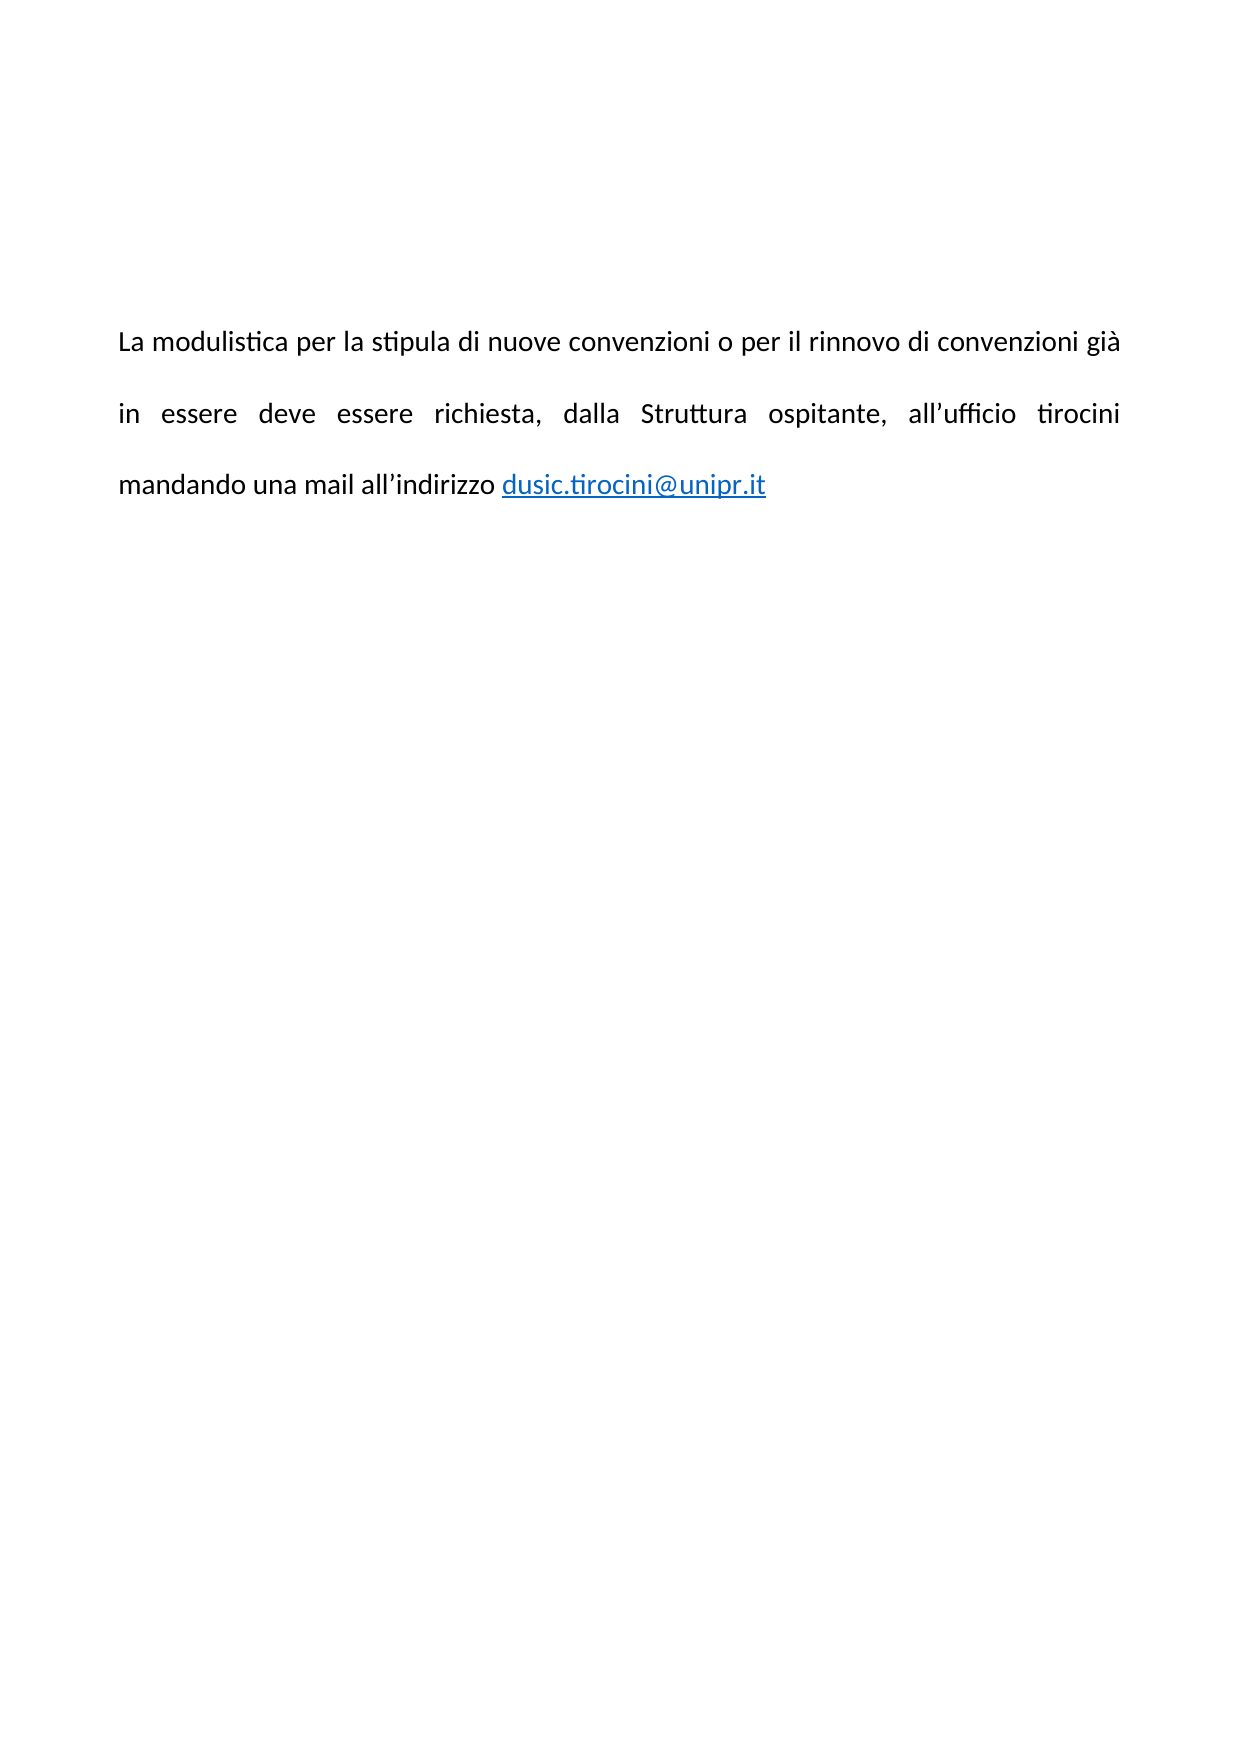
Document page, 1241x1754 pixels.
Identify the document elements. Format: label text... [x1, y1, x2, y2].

text La modulistica per la stipula di nuove convenzioni o per il rinnovo di convenzioni già in essere deve essere richiesta, dalla Struttura ospitante, all’ufficio tirocini mandando una mail all’indirizzo dusic.tirocini@unipr.it [118, 323, 1122, 502]
